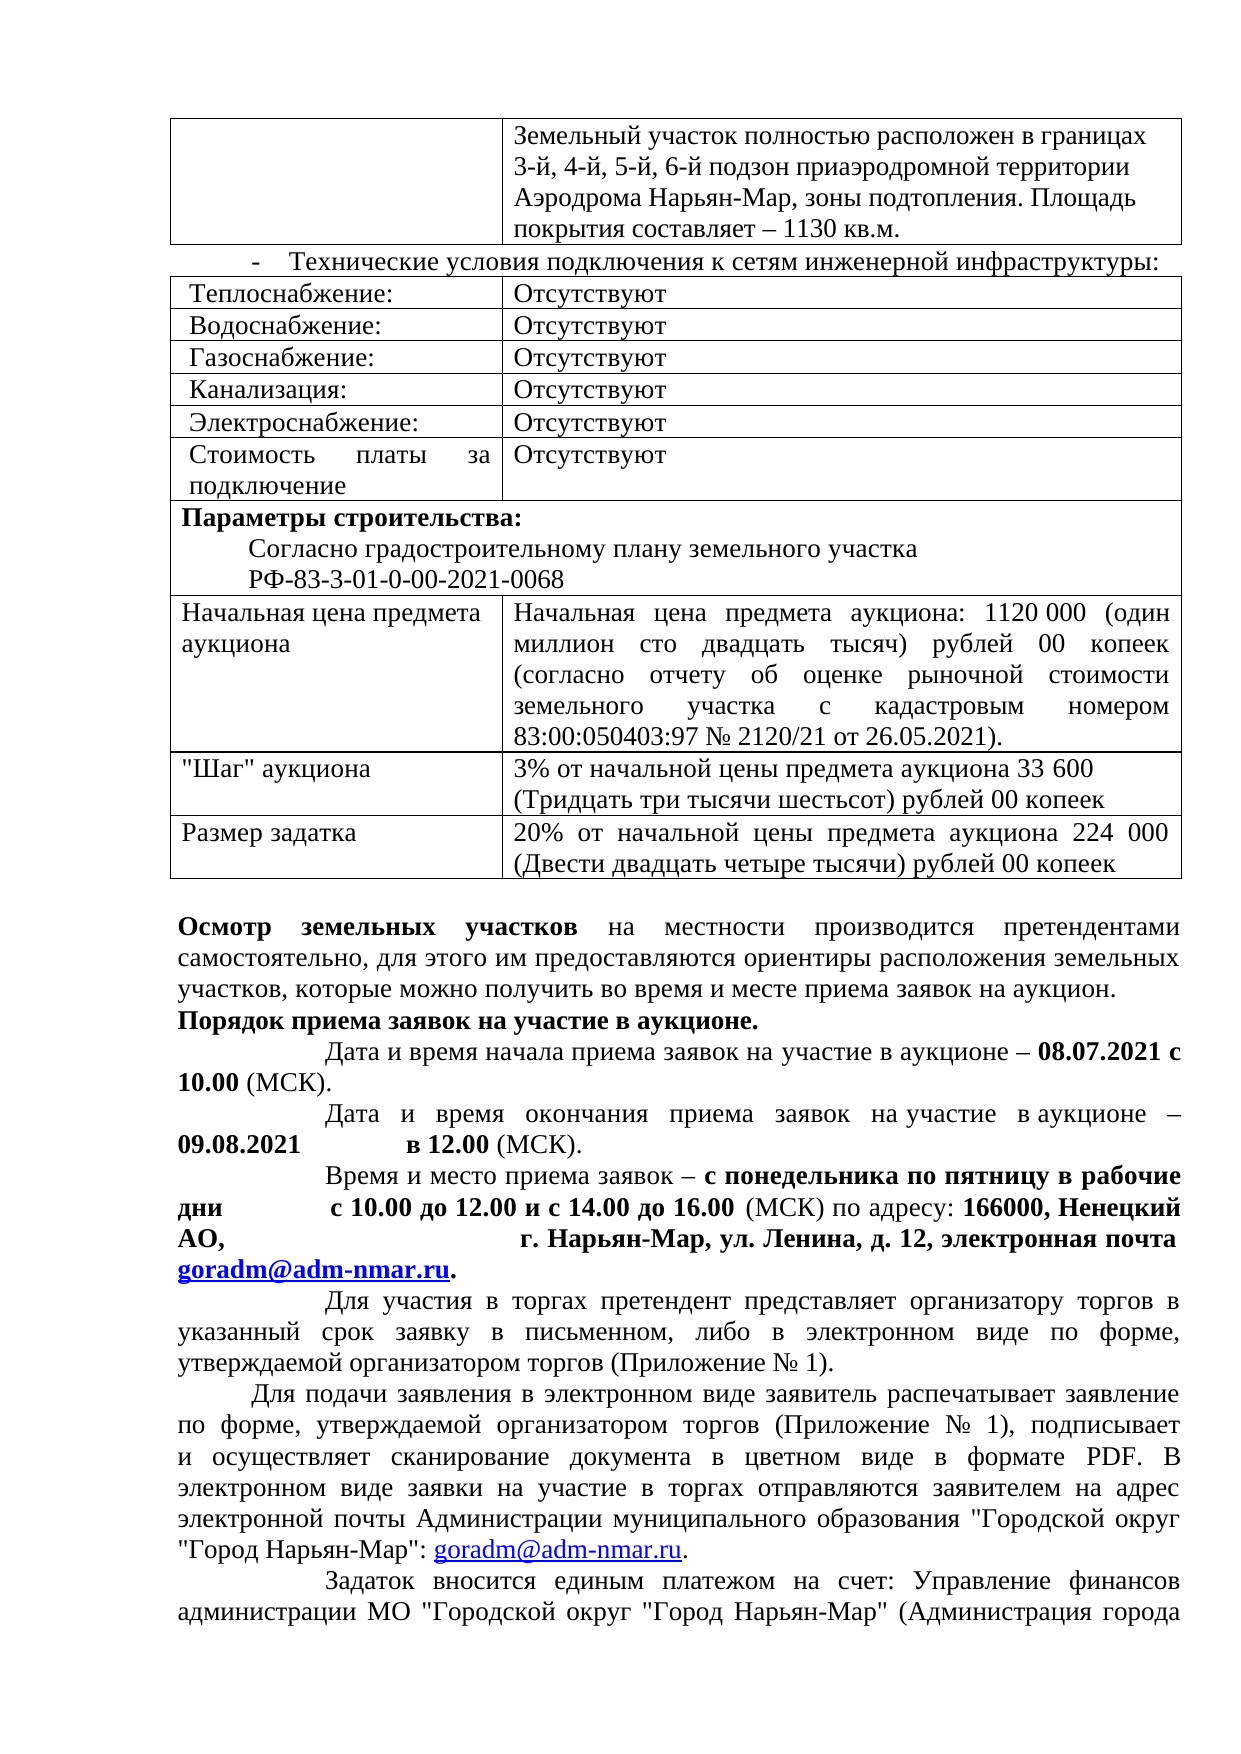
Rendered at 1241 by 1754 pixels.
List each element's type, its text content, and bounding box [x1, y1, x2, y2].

list Время и место приема заявок – с понедельника по пятницу в рабочие дни с 10.00 до 12.00 и с 14.00 до 16.00 (МСК) по адресу: 166000, Ненецкий АО, г. Нарьян-Мар, ул. Ленина, д. 12, электронная почта goradm@adm-nmar.ru. [177, 1159, 1181, 1284]
text Порядок приема заявок на участие в аукционе. [177, 1004, 1181, 1035]
table_cell 3% от начальной цены предмета аукциона 33 600 (Тридцать три тысячи шестьсот) рублей 00 копеек [503, 753, 1181, 815]
table_cell Отсутствуют [503, 341, 1181, 372]
table_cell Стоимость платы за подключение [171, 438, 502, 500]
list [177, 1564, 1181, 1627]
table_cell Отсутствуют [503, 438, 1181, 500]
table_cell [171, 119, 502, 244]
table_cell Газоснабжение: [171, 341, 502, 372]
list Для участия в торгах претендент представляет организатору торгов в указанный срок заявку в письменном, либо в электронном виде по форме, утверждаемой организатором торгов (Приложение № 1). [177, 1284, 1181, 1377]
list Технические условия подключения к сетям инженерной инфраструктуры: [251, 245, 1181, 276]
table_cell Водоснабжение: [171, 309, 502, 340]
table_cell Отсутствуют [503, 309, 1181, 340]
list Дата и время начала приема заявок на участие в аукционе – 08.07.2021 с 10.00 (МСК). [177, 1035, 1181, 1097]
table_header Теплоснабжение: [171, 277, 502, 308]
table_cell Отсутствуют [503, 406, 1181, 437]
table_cell 20% от начальной цены предмета аукциона 224 000 (Двести двадцать четыре тысячи) рублей 00 копеек [503, 816, 1181, 878]
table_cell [503, 119, 1181, 244]
table_cell Размер задатка [171, 816, 502, 878]
table_cell Отсутствуют [503, 374, 1181, 405]
text Осмотр земельных участков на местности производится претендентами самостоятельно, для этого им предоставляются ориентиры расположения земельных участков, которые можно получить во время и месте приема заявок на аукцион. [177, 910, 1181, 1004]
table_cell Канализация: [171, 374, 502, 405]
table_cell Начальная цена предмета аукциона [171, 596, 502, 751]
table_cell Параметры строительства: Согласно градостроительному плану земельного участка РФ-83-3-01-0-00-2021-0068 [171, 501, 1181, 595]
list Дата и время окончания приема заявок на участие в аукционе – 09.08.2021 в 12.00 (МСК). [177, 1097, 1181, 1159]
table_cell Начальная цена предмета аукциона: 1120 000 (один миллион сто двадцать тысяч) рублей 00 копеек (согласно отчету об оценке рыночной стоимости земельного участка с кадастровым номером 83:00:050403:97 № 2120/21 от 26.05.2021). [503, 596, 1181, 751]
table_cell Электроснабжение: [171, 406, 502, 437]
table_header Отсутствуют [503, 277, 1181, 308]
table_cell "Шаг" аукциона [171, 753, 502, 815]
text Для подачи заявления в электронном виде заявитель распечатывает заявление по форме, утверждаемой организатором торгов (Приложение № 1), подписывает и осуществляет сканирование документа в цветном виде в формате PDF. В электронном виде заявки на участие в торгах отправляются заявителем на адрес электронной почты Администрации муниципального образования "Городской округ "Город Нарьян-Мар": goradm@adm-nmar.ru. [177, 1377, 1181, 1564]
